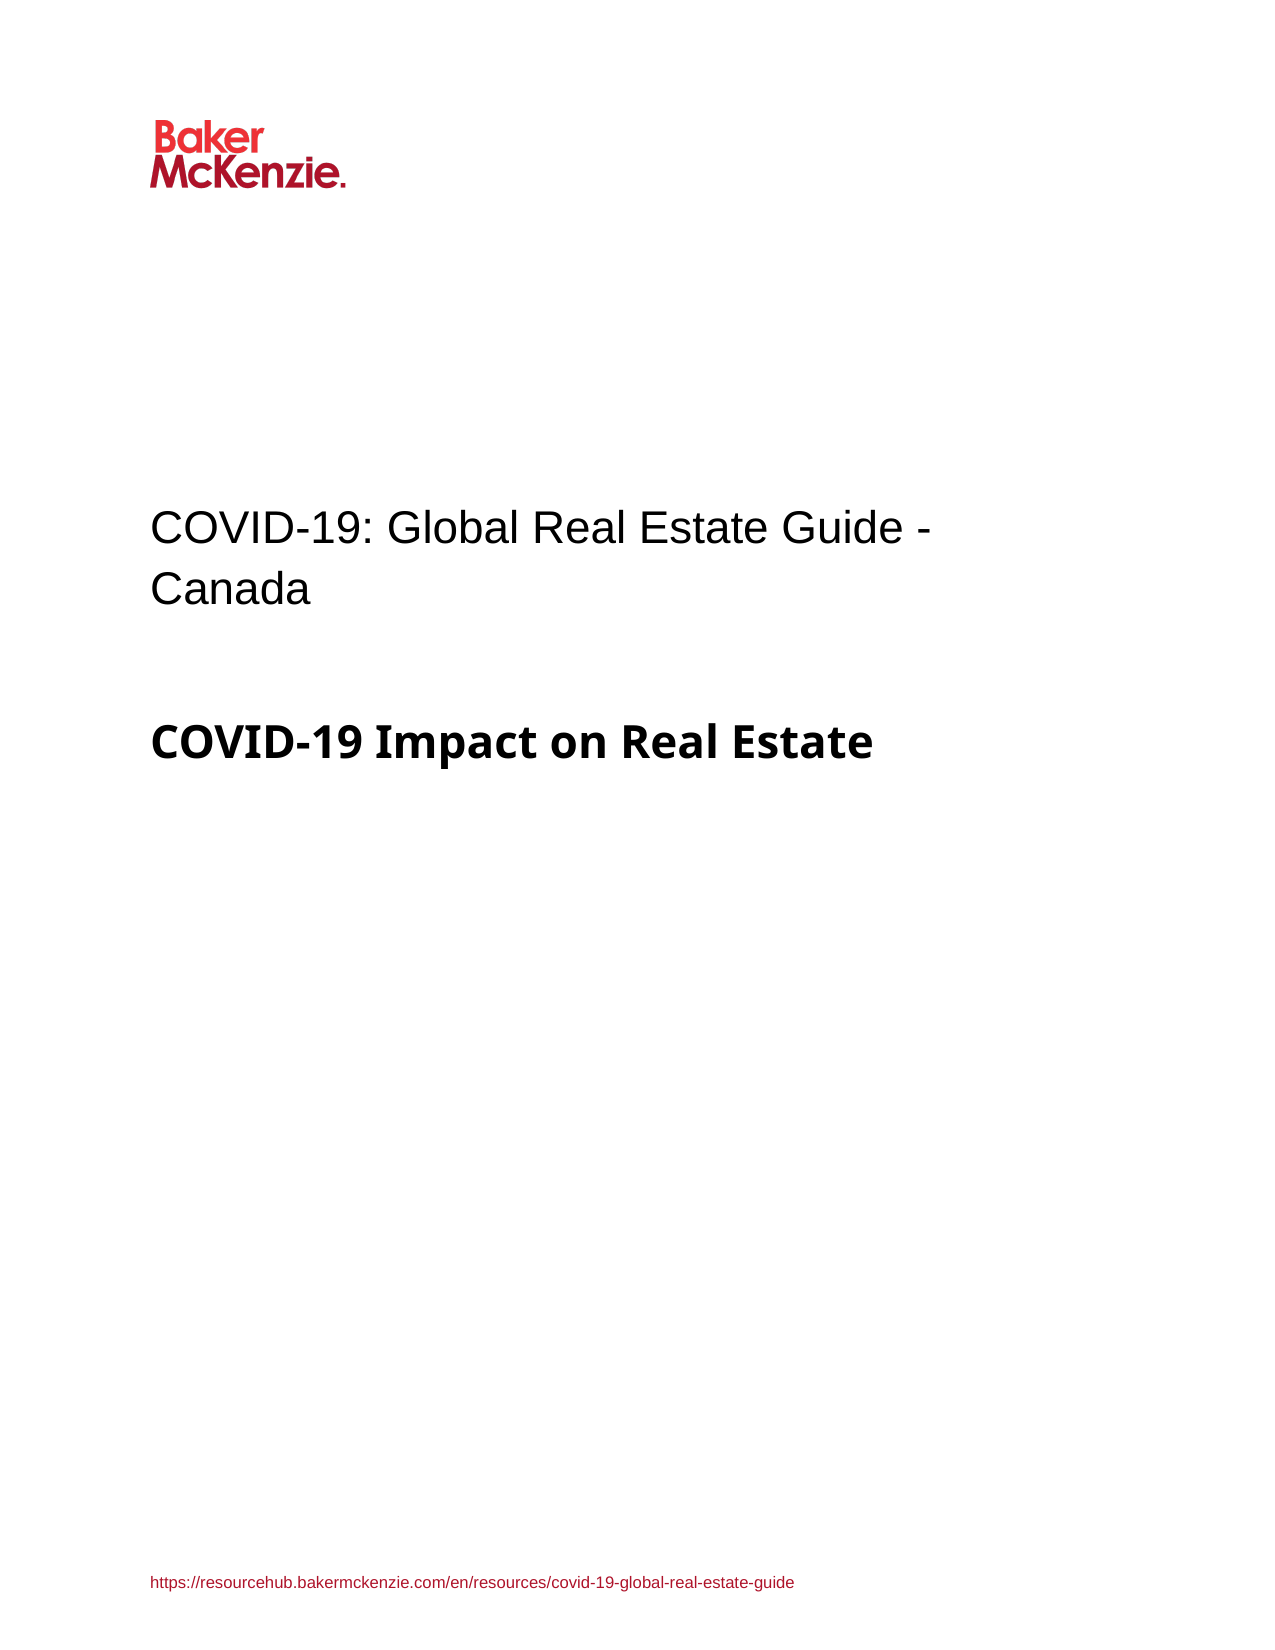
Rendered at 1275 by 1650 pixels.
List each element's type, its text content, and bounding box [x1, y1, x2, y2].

picture [150, 120, 346, 189]
title COVID-19 Impact on Real Estate [150, 709, 1087, 772]
subtitle COVID-19: Global Real Estate Guide - Canada [150, 501, 1087, 614]
